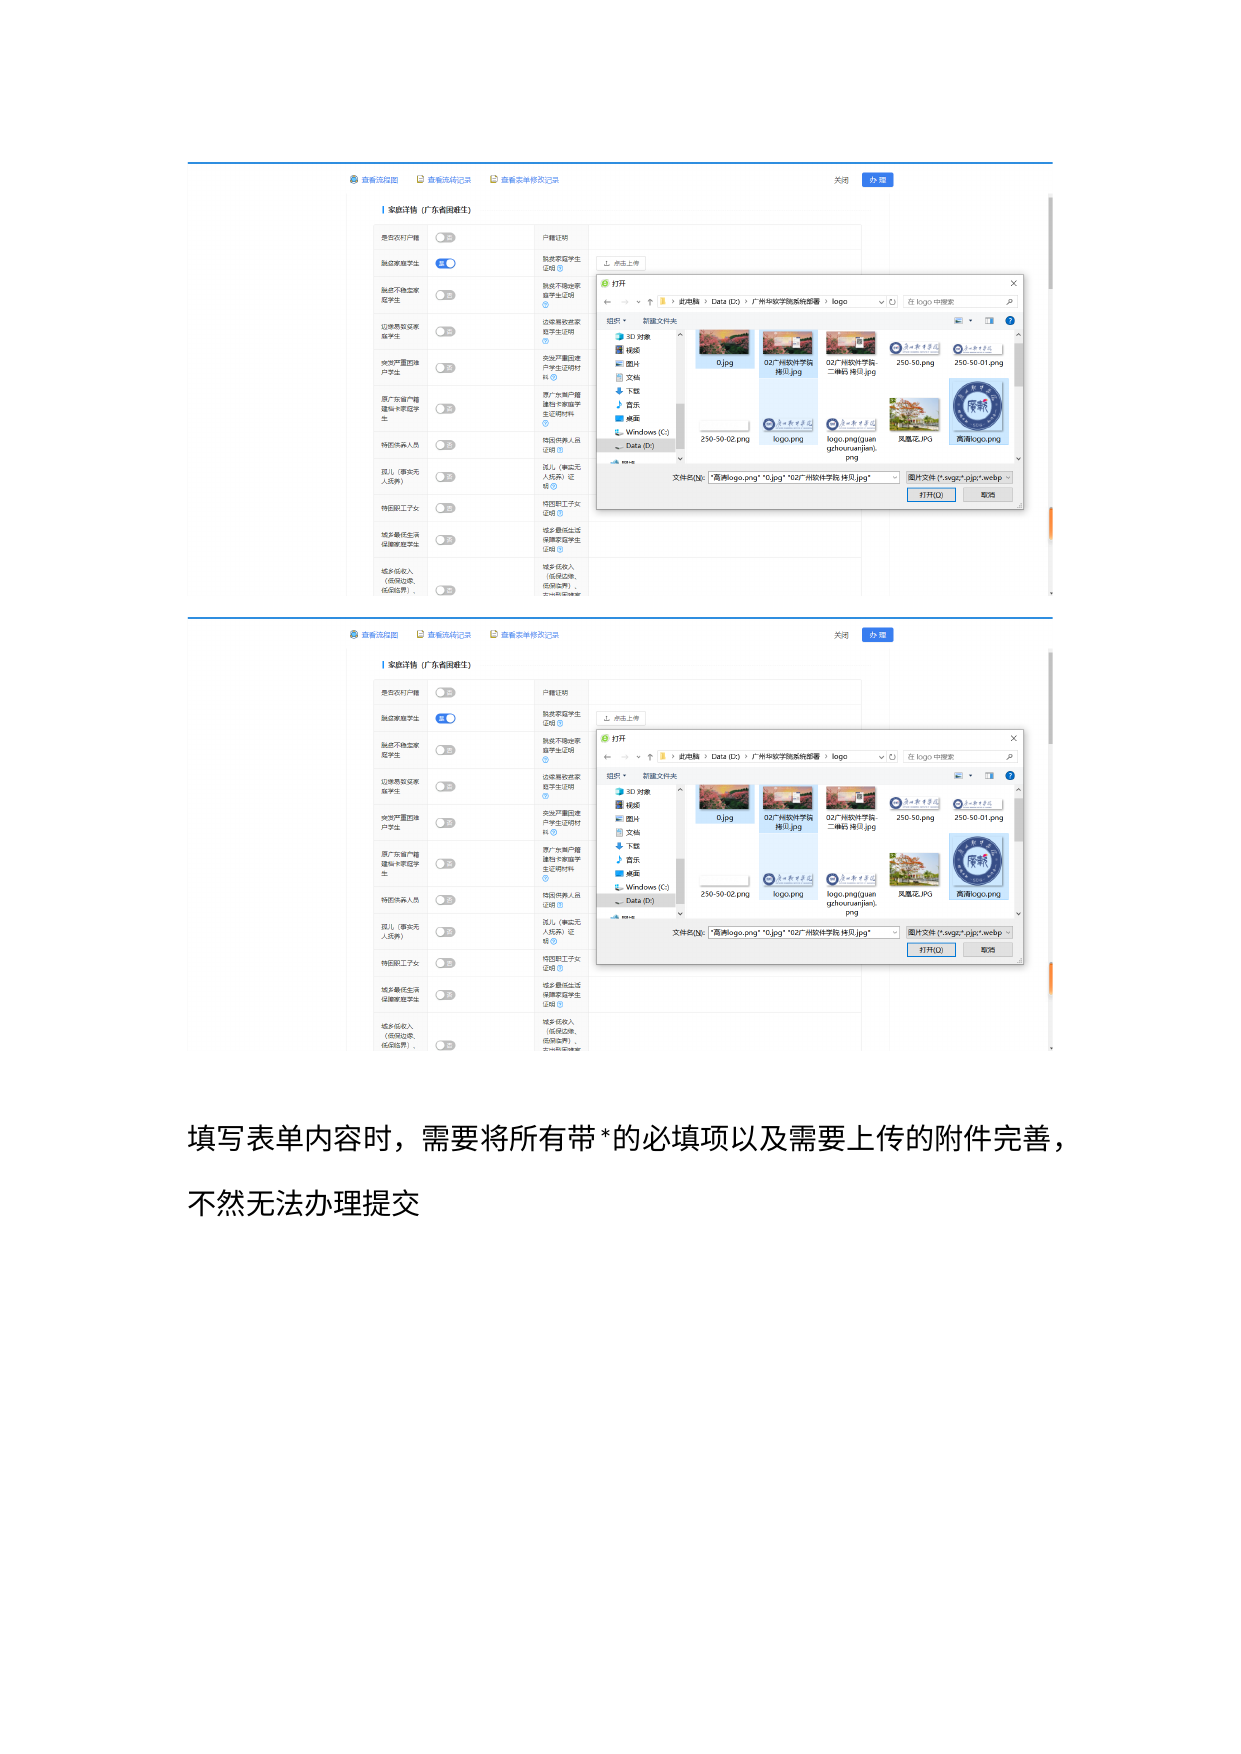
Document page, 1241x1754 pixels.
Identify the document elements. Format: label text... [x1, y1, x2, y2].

picture [187, 617, 1053, 1051]
picture [187, 162, 1053, 596]
text 填写表单内容时，需要将所有带*的必填项以及需要上传的附件完善，不然无法办理提交 [187, 1104, 1053, 1234]
